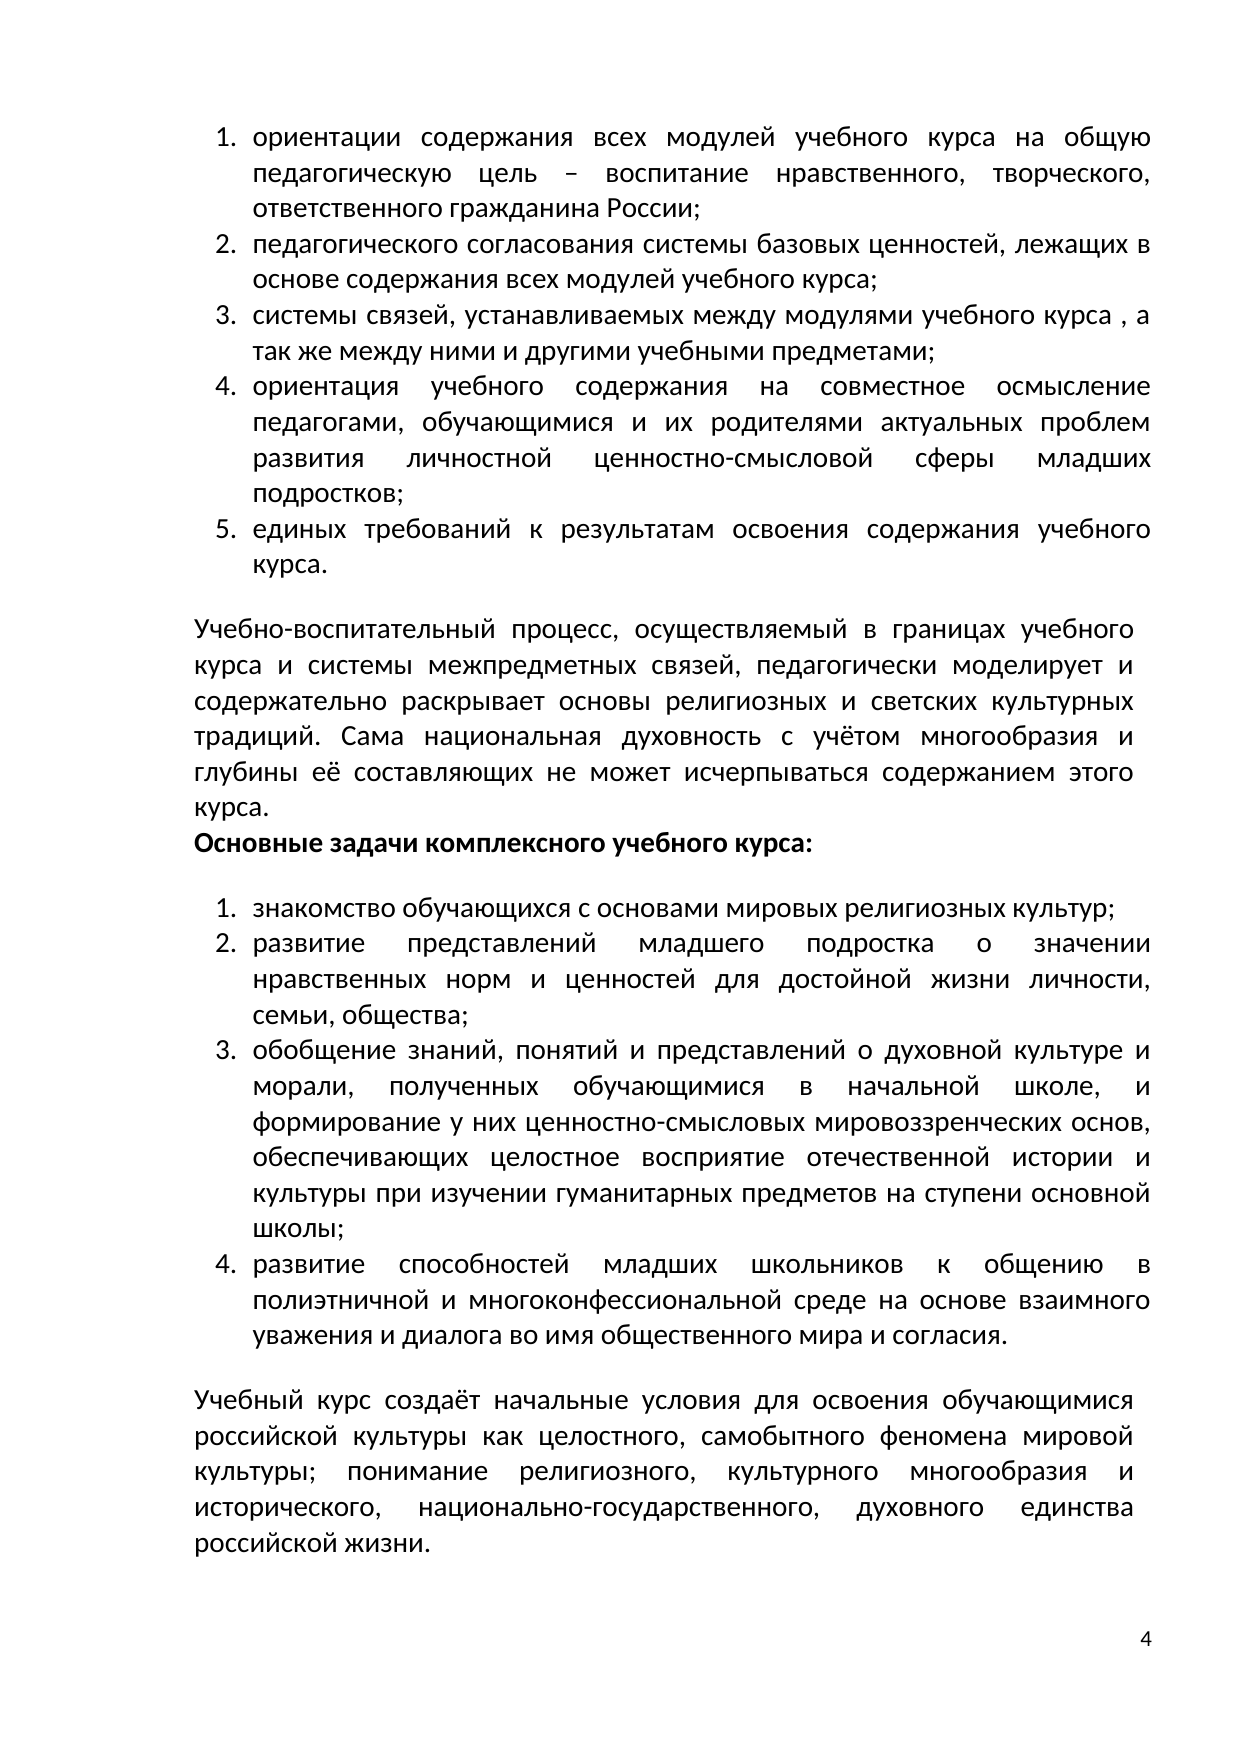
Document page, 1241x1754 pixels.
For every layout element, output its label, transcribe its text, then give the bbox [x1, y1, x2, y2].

list системы связей, устанавливаемых между модулями учебного курса , а так же между ними и другими учебными предметами; [215, 296, 1152, 367]
list ориентация учебного содержания на совместное осмысление педагогами, обучающимися и их родителями актуальных проблем развития личностной ценностно-смысловой сферы младших подростков; [215, 367, 1152, 510]
list развитие способностей младших школьников к общению в полиэтничной и многоконфессиональной среде на основе взаимного уважения и диалога во имя общественного мира и согласия. [215, 1245, 1152, 1352]
list ориентации содержания всех модулей учебного курса на общую педагогическую цель – воспитание нравственного, творческого, ответственного гражданина России; [215, 118, 1152, 225]
list обобщение знаний, понятий и представлений о духовной культуре и морали, полученных обучающимися в начальной школе, и формирование у них ценностно-смысловых мировоззренческих основ, обеспечивающих целостное восприятие отечественной истории и культуры при изучении гуманитарных предметов на ступени основной школы; [215, 1031, 1152, 1245]
list развитие представлений младшего подростка о значении нравственных норм и ценностей для достойной жизни личности, семьи, общества; [215, 924, 1152, 1031]
list единых требований к результатам освоения содержания учебного курса. [215, 510, 1152, 581]
list знакомство обучающихся с основами мировых религиозных культур; [215, 889, 1152, 924]
list педагогического согласования системы базовых ценностей, лежащих в основе содержания всех модулей учебного курса; [215, 225, 1152, 296]
text Учебно-воспитательный процесс, осуществляемый в границах учебного курса и системы межпредметных связей, педагогически моделирует и содержательно раскрывает основы религиозных и светских культурных традиций. Сама национальная духовность с учётом многообразия и глубины её составляющих не может исчерпываться содержанием этого курса. Основные задачи комплексного учебного курса: [194, 610, 1135, 860]
text Учебный курс создаёт начальные условия для освоения обучающимися российской культуры как целостного, самобытного феномена мировой культуры; понимание религиозного, культурного многообразия и исторического, национально-государственного, духовного единства российской жизни. [194, 1381, 1135, 1559]
